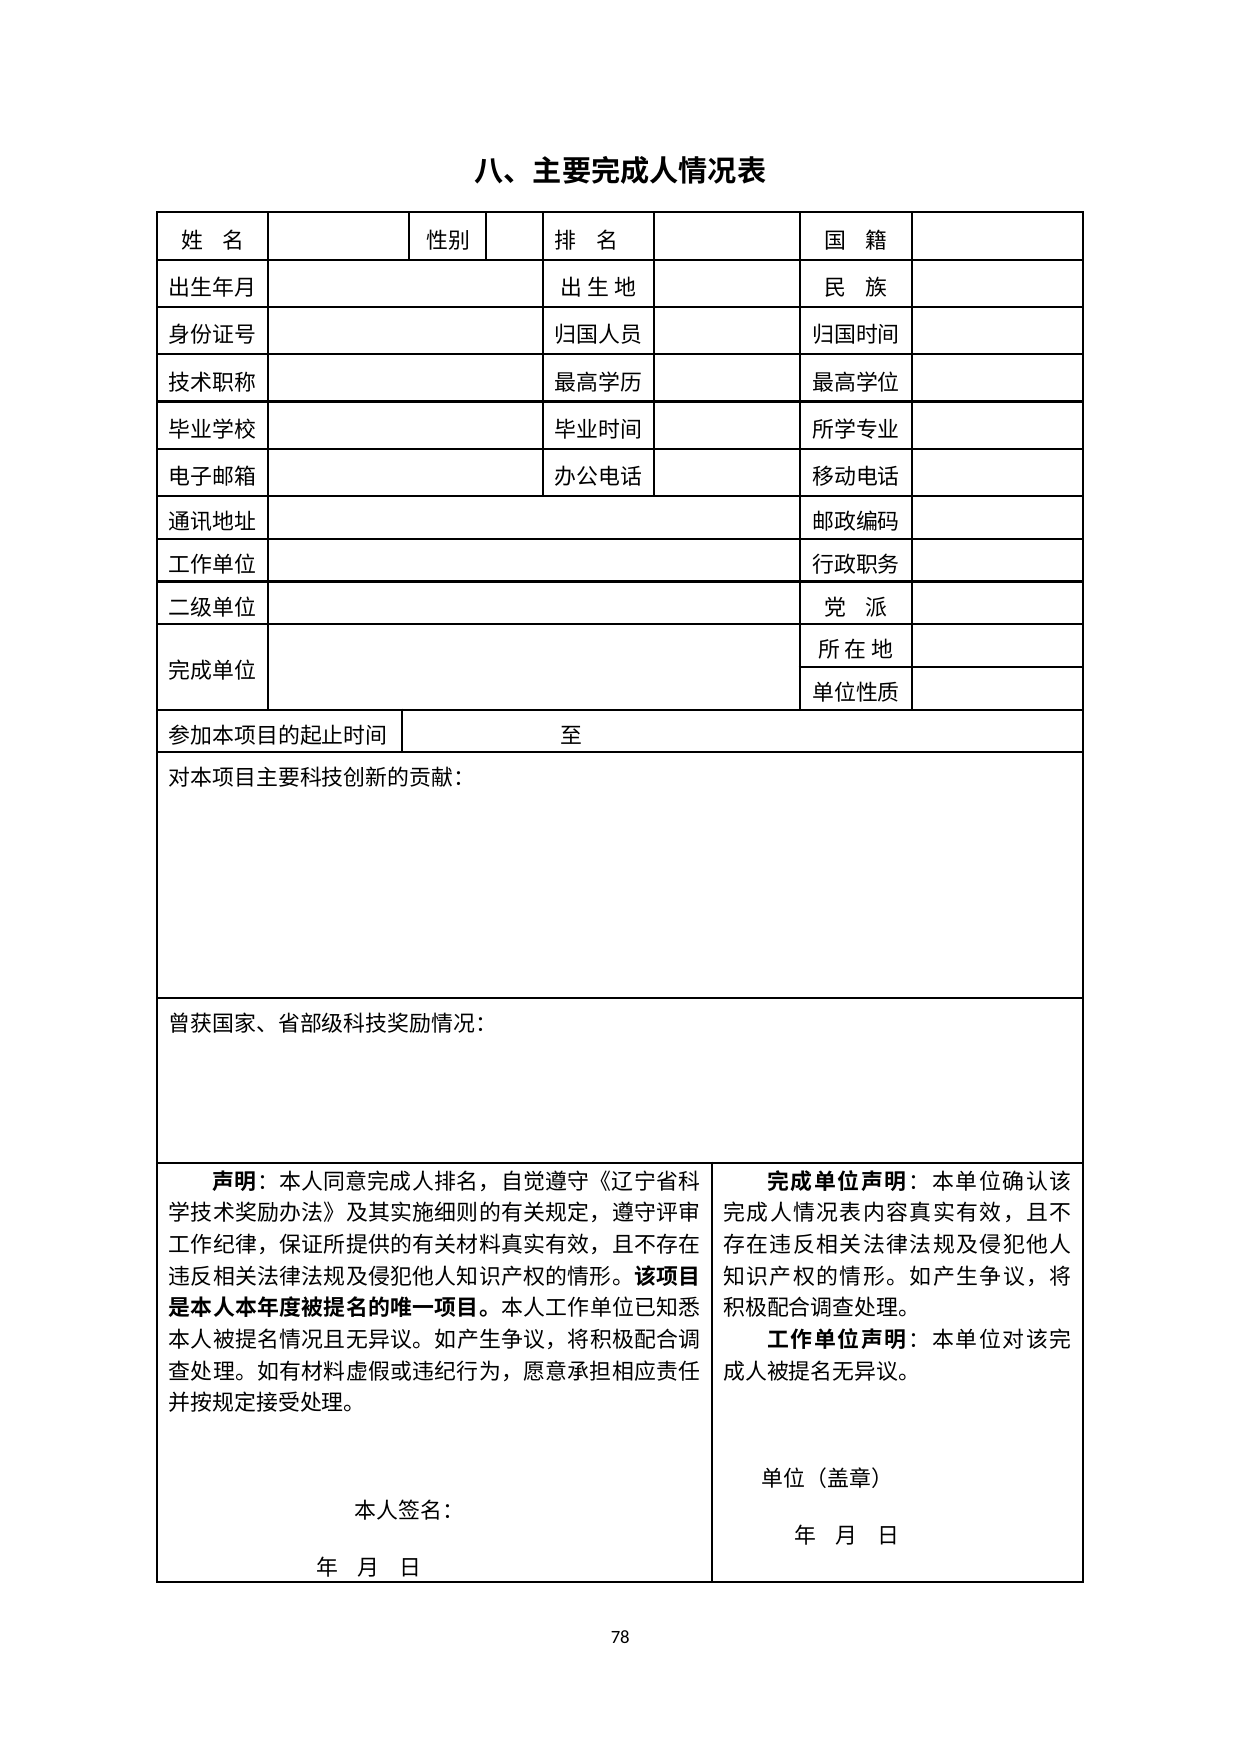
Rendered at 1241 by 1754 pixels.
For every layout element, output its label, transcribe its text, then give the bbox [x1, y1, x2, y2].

table_cell 至 [403, 711, 1082, 751]
table_header 姓 名 [158, 213, 267, 258]
table_cell 所学专业 [801, 403, 911, 448]
table_cell [269, 497, 799, 538]
table_cell 毕业学校 [158, 403, 267, 448]
table_cell 参加本项目的起止时间 [158, 711, 401, 751]
table_cell [913, 261, 1082, 306]
table_cell 最高学位 [801, 355, 911, 400]
table_cell 曾获国家、省部级科技奖励情况： [158, 999, 1082, 1162]
table_cell 移动电话 [801, 450, 911, 495]
table_cell 办公电话 [544, 450, 653, 495]
table_cell 出 生 地 [544, 261, 653, 306]
table_cell [269, 355, 542, 400]
table_cell 电子邮箱 [158, 450, 267, 495]
table_cell 最高学历 [544, 355, 653, 400]
table_cell 出生年月 [158, 261, 267, 306]
table_cell [913, 625, 1082, 666]
table_header [655, 213, 799, 258]
table_cell [913, 403, 1082, 448]
table_cell 民 族 [801, 261, 911, 306]
table_cell [655, 355, 799, 400]
table_cell [269, 625, 799, 708]
table_cell [913, 355, 1082, 400]
table_cell 身份证号 [158, 308, 267, 353]
table_cell 二级单位 [158, 583, 267, 623]
table_cell 所 在 地 [801, 625, 911, 666]
table_cell [269, 540, 799, 580]
table_cell 归国时间 [801, 308, 911, 353]
table_cell 通讯地址 [158, 497, 267, 538]
table_cell [913, 450, 1082, 495]
table_cell 完成单位 [158, 625, 267, 708]
table_header 排 名 [544, 213, 653, 258]
table_header [913, 213, 1082, 258]
table_cell [655, 450, 799, 495]
table_cell [269, 450, 542, 495]
table_cell 毕业时间 [544, 403, 653, 448]
table_cell 对本项目主要科技创新的贡献： [158, 753, 1082, 997]
table_cell [913, 668, 1082, 708]
table_cell 完成单位声明：本单位确认该完成人情况表内容真实有效，且不存在违反相关法律法规及侵犯他人知识产权的情形。如产生争议，将积极配合调查处理。 工作单位声明：本单位对该完成人被提名无异议。 单位（盖章） 年 月 日 [713, 1164, 1082, 1581]
table_cell 工作单位 [158, 540, 267, 580]
table_header 国 籍 [801, 213, 911, 258]
table_cell [269, 583, 799, 623]
table_cell [269, 403, 542, 448]
table_header [487, 213, 542, 258]
table_cell [913, 308, 1082, 353]
table_header 性别 [410, 213, 485, 258]
table_cell [913, 583, 1082, 623]
table_cell 声明：本人同意完成人排名，自觉遵守《辽宁省科学技术奖励办法》及其实施细则的有关规定，遵守评审工作纪律，保证所提供的有关材料真实有效，且不存在违反相关法律法规及侵犯他人知识产权的情形。该项目是本人本年度被提名的唯一项目。本人工作单位已知悉本人被提名情况且无异议。如产生争议，将积极配合调查处理。如有材料虚假或违纪行为，愿意承担相应责任并按规定接受处理。 本人签名： 年 月 日 [158, 1164, 711, 1581]
table_cell 技术职称 [158, 355, 267, 400]
table_cell 单位性质 [801, 668, 911, 708]
table_cell 邮政编码 [801, 497, 911, 538]
table_header [269, 213, 408, 258]
table_cell 归国人员 [544, 308, 653, 353]
table_cell [913, 497, 1082, 538]
text 八、主要完成人情况表 [165, 148, 1075, 190]
table_cell [913, 540, 1082, 580]
table_cell 党 派 [801, 583, 911, 623]
table_cell 行政职务 [801, 540, 911, 580]
table_cell [655, 261, 799, 306]
table_cell [269, 261, 542, 306]
table_cell [655, 308, 799, 353]
table_cell [269, 308, 542, 353]
table_cell [655, 403, 799, 448]
